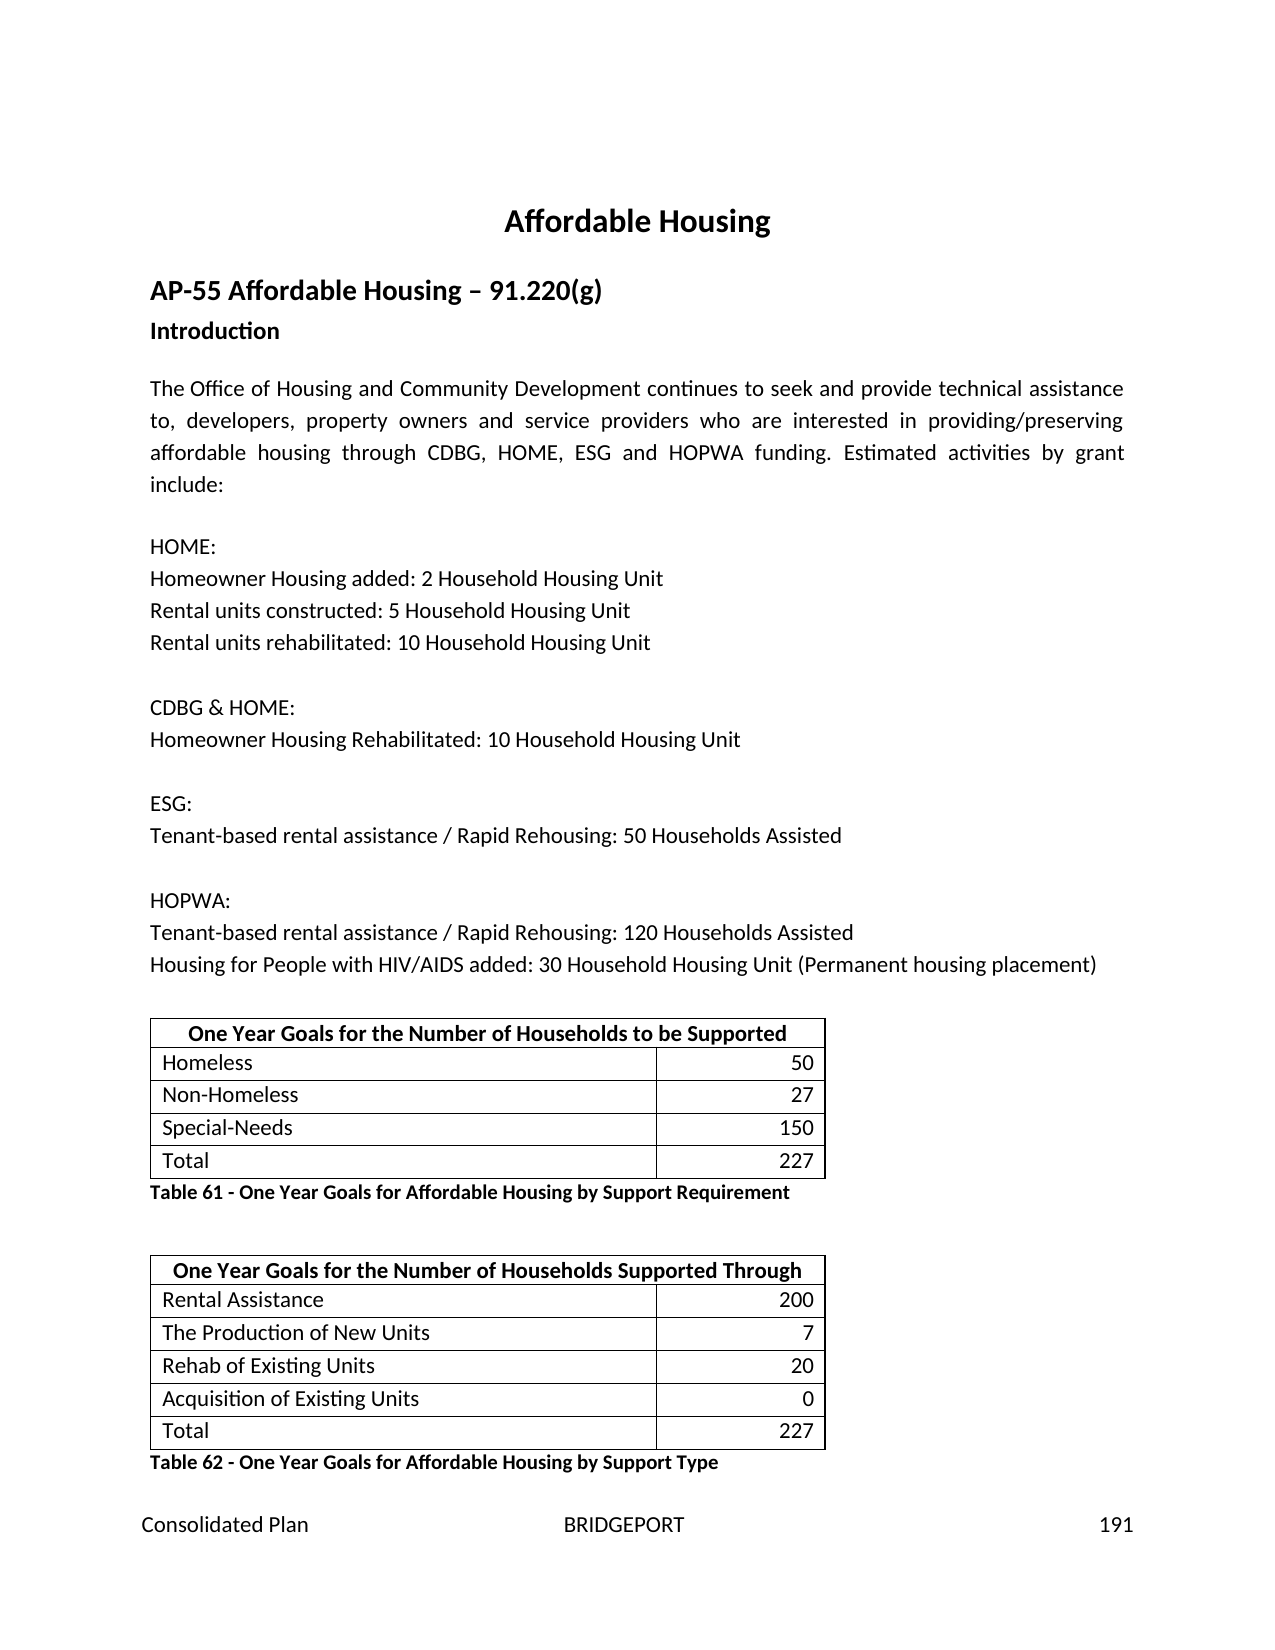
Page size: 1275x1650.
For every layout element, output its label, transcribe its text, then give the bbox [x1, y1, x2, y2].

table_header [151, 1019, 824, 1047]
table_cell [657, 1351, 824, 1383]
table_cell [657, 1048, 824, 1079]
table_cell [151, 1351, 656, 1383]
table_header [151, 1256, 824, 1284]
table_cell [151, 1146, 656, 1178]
text Housing for People with HIV/AIDS added: 30 Household Housing Unit (Permanent housing placement) [150, 950, 1125, 978]
text HOPWA: [150, 886, 1125, 914]
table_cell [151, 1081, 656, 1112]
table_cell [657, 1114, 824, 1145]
text Introduction [150, 319, 1125, 345]
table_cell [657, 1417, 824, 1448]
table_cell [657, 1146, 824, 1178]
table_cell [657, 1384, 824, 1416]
text Homeowner Housing added: 2 Household Housing Unit [150, 564, 1125, 592]
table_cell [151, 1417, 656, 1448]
text HOME: [150, 532, 1125, 560]
text CDBG & HOME: [150, 693, 1125, 721]
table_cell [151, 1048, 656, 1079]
text Homeowner Housing Rehabilitated: 10 Household Housing Unit [150, 725, 1125, 753]
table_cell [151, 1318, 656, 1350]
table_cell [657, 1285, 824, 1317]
text Tenant-based rental assistance / Rapid Rehousing: 120 Households Assisted [150, 918, 1125, 946]
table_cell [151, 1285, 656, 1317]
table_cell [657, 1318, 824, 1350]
subtitle Affordable Housing [150, 200, 1125, 241]
text ESG: [150, 789, 1125, 817]
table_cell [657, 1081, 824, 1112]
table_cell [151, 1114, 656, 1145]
text Rental units constructed: 5 Household Housing Unit Rental units rehabilitated: 10 Household Housing Unit [150, 596, 1125, 657]
text Tenant-based rental assistance / Rapid Rehousing: 50 Households Assisted [150, 822, 1125, 850]
text The Office of Housing and Community Development continues to seek and provide technical assistance to, developers, property owners and service providers who are interested in providing/preserving affordable housing through CDBG, HOME, ESG and HOPWA funding. Estimated activities by grant include: [150, 374, 1125, 499]
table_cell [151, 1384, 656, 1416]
subtitle AP-55 Affordable Housing – 91.220(g) [150, 272, 1125, 307]
